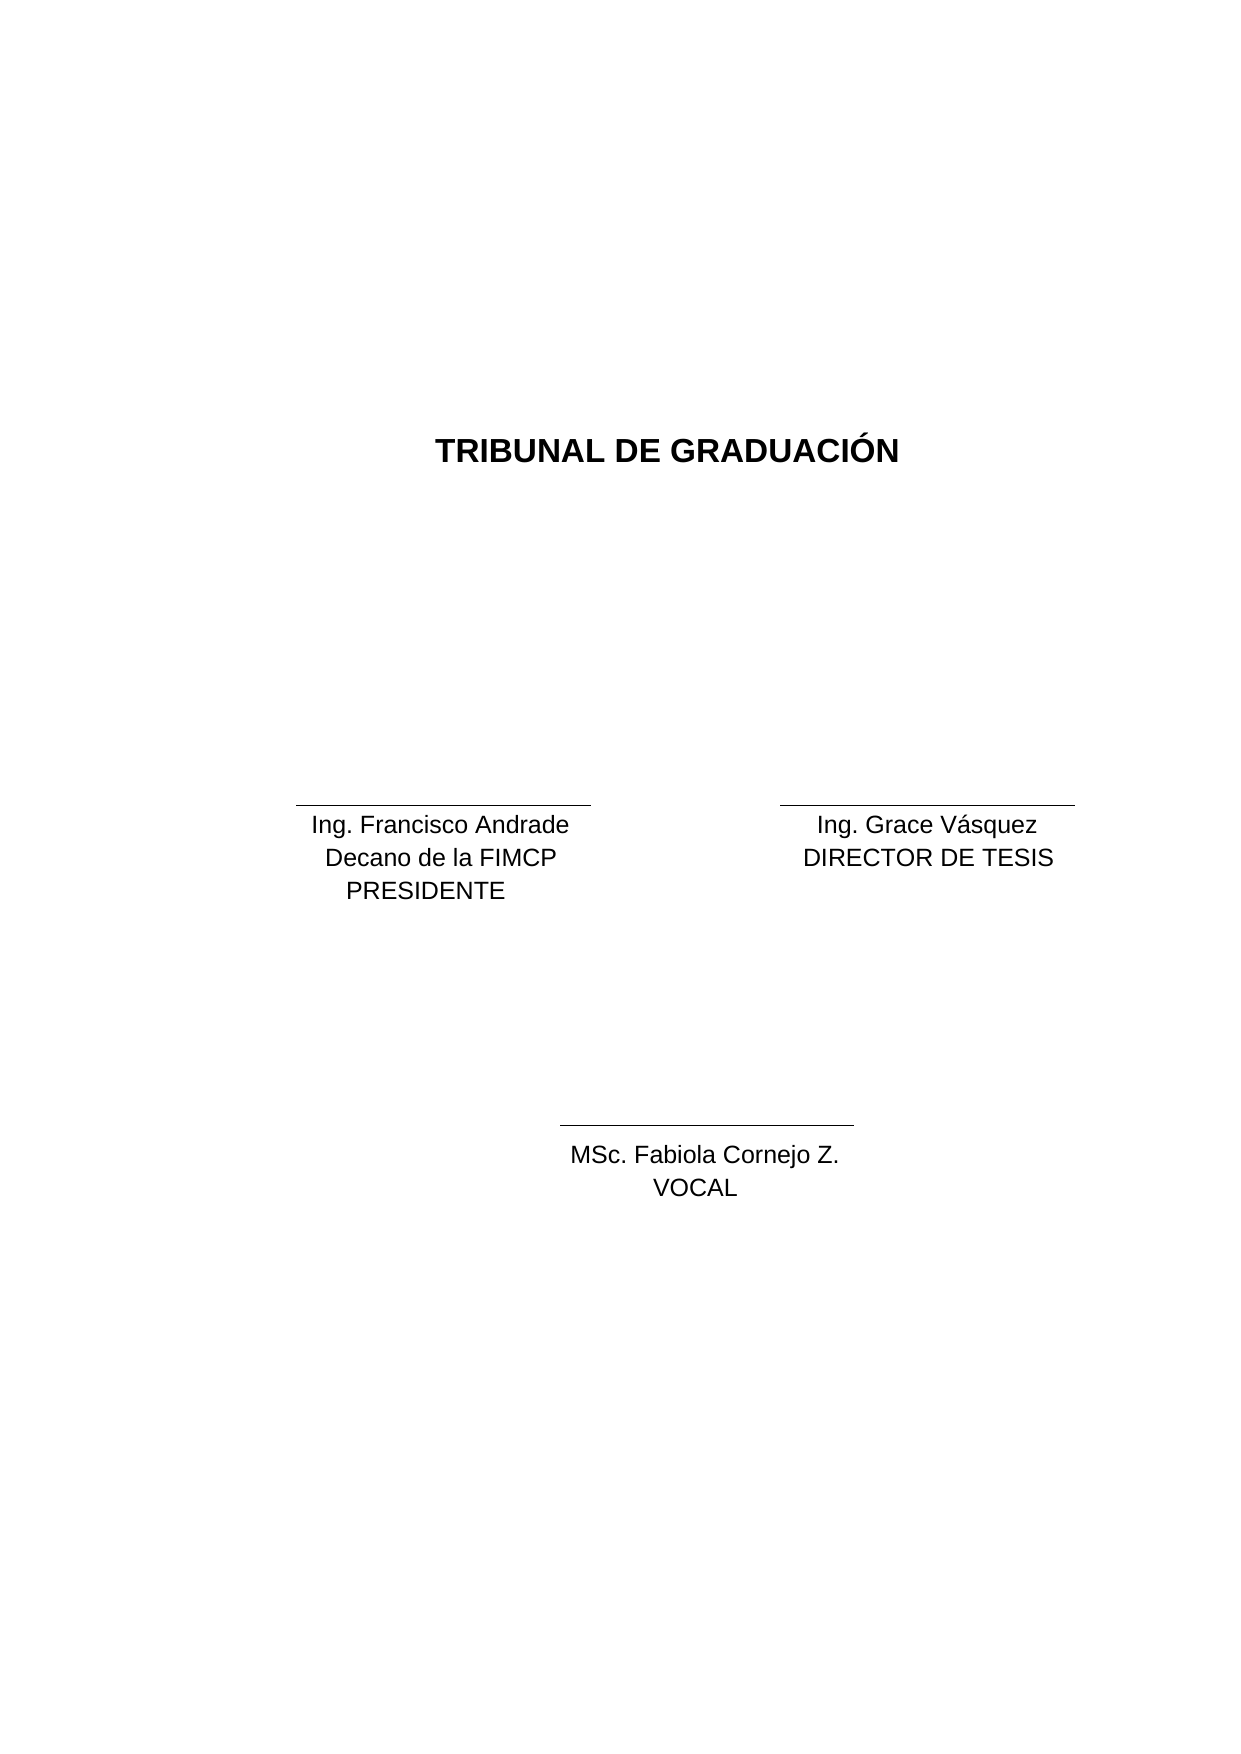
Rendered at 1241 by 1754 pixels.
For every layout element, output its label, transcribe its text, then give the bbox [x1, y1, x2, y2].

text MSc. Fabiola Cornejo Z. [236, 1140, 1098, 1169]
text PRESIDENTE [311, 876, 1098, 905]
text TRIBUNAL DE GRADUACIÓN [236, 431, 1098, 470]
text Ing. Francisco Andrade Ing. Grace Vásquez [236, 810, 1098, 839]
text VOCAL [536, 1173, 1098, 1202]
text Decano de la FIMCP DIRECTOR DE TESIS [236, 843, 1098, 872]
